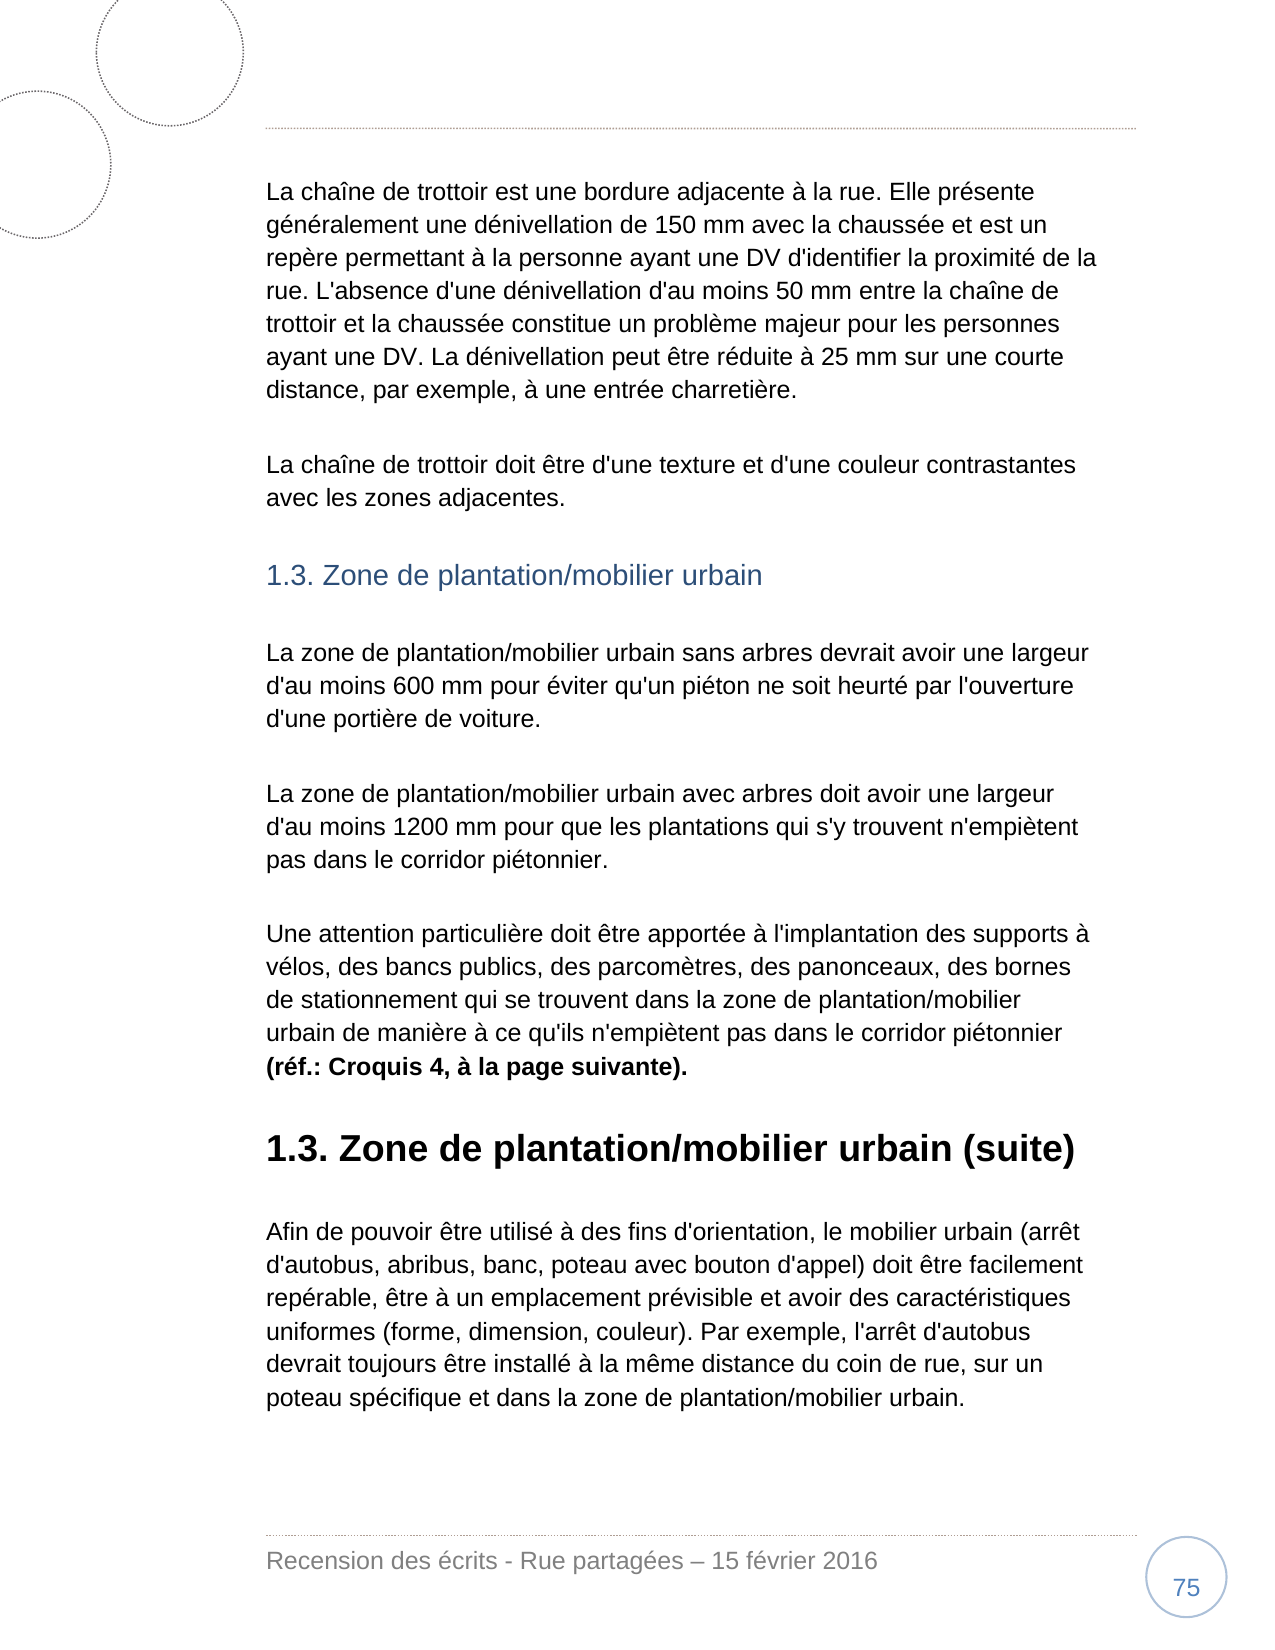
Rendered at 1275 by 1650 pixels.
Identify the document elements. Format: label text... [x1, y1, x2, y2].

subtitle 1.3. Zone de plantation/mobilier urbain [266, 558, 1098, 591]
text La chaîne de trottoir est une bordure adjacente à la rue. Elle présente généralement une dénivellation de 150 mm avec la chaussée et est un repère permettant à la personne ayant une DV d'identifier la proximité de la rue. L'absence d'une dénivellation d'au moins 50 mm entre la chaîne de trottoir et la chaussée constitue un problème majeur pour les personnes ayant une DV. La dénivellation peut être réduite à 25 mm sur une courte distance, par exemple, à une entrée charretière. [266, 177, 1098, 404]
text La chaîne de trottoir doit être d'une texture et d'une couleur contrastantes avec les zones adjacentes. [266, 450, 1098, 512]
text 1.3. Zone de plantation/mobilier urbain (suite) [266, 1126, 1098, 1169]
text Afin de pouvoir être utilisé à des fins d'orientation, le mobilier urbain (arrêt d'autobus, abribus, banc, poteau avec bouton d'appel) doit être facilement repérable, être à un emplacement prévisible et avoir des caractéristiques uniformes (forme, dimension, couleur). Par exemple, l'arrêt d'autobus devrait toujours être installé à la même distance du coin de rue, sur un poteau spécifique et dans la zone de plantation/mobilier urbain. [266, 1217, 1098, 1411]
text La zone de plantation/mobilier urbain sans arbres devrait avoir une largeur d'au moins 600 mm pour éviter qu'un piéton ne soit heurté par l'ouverture d'une portière de voiture. [266, 638, 1098, 733]
text Une attention particulière doit être apportée à l'implantation des supports à vélos, des bancs publics, des parcomètres, des panonceaux, des bornes de stationnement qui se trouvent dans la zone de plantation/mobilier urbain de manière à ce qu'ils n'empiètent pas dans le corridor piétonnier (réf.: Croquis 4, à la page suivante). [266, 919, 1098, 1080]
text La zone de plantation/mobilier urbain avec arbres doit avoir une largeur d'au moins 1200 mm pour que les plantations qui s'y trouvent n'empiètent pas dans le corridor piétonnier. [266, 779, 1098, 873]
